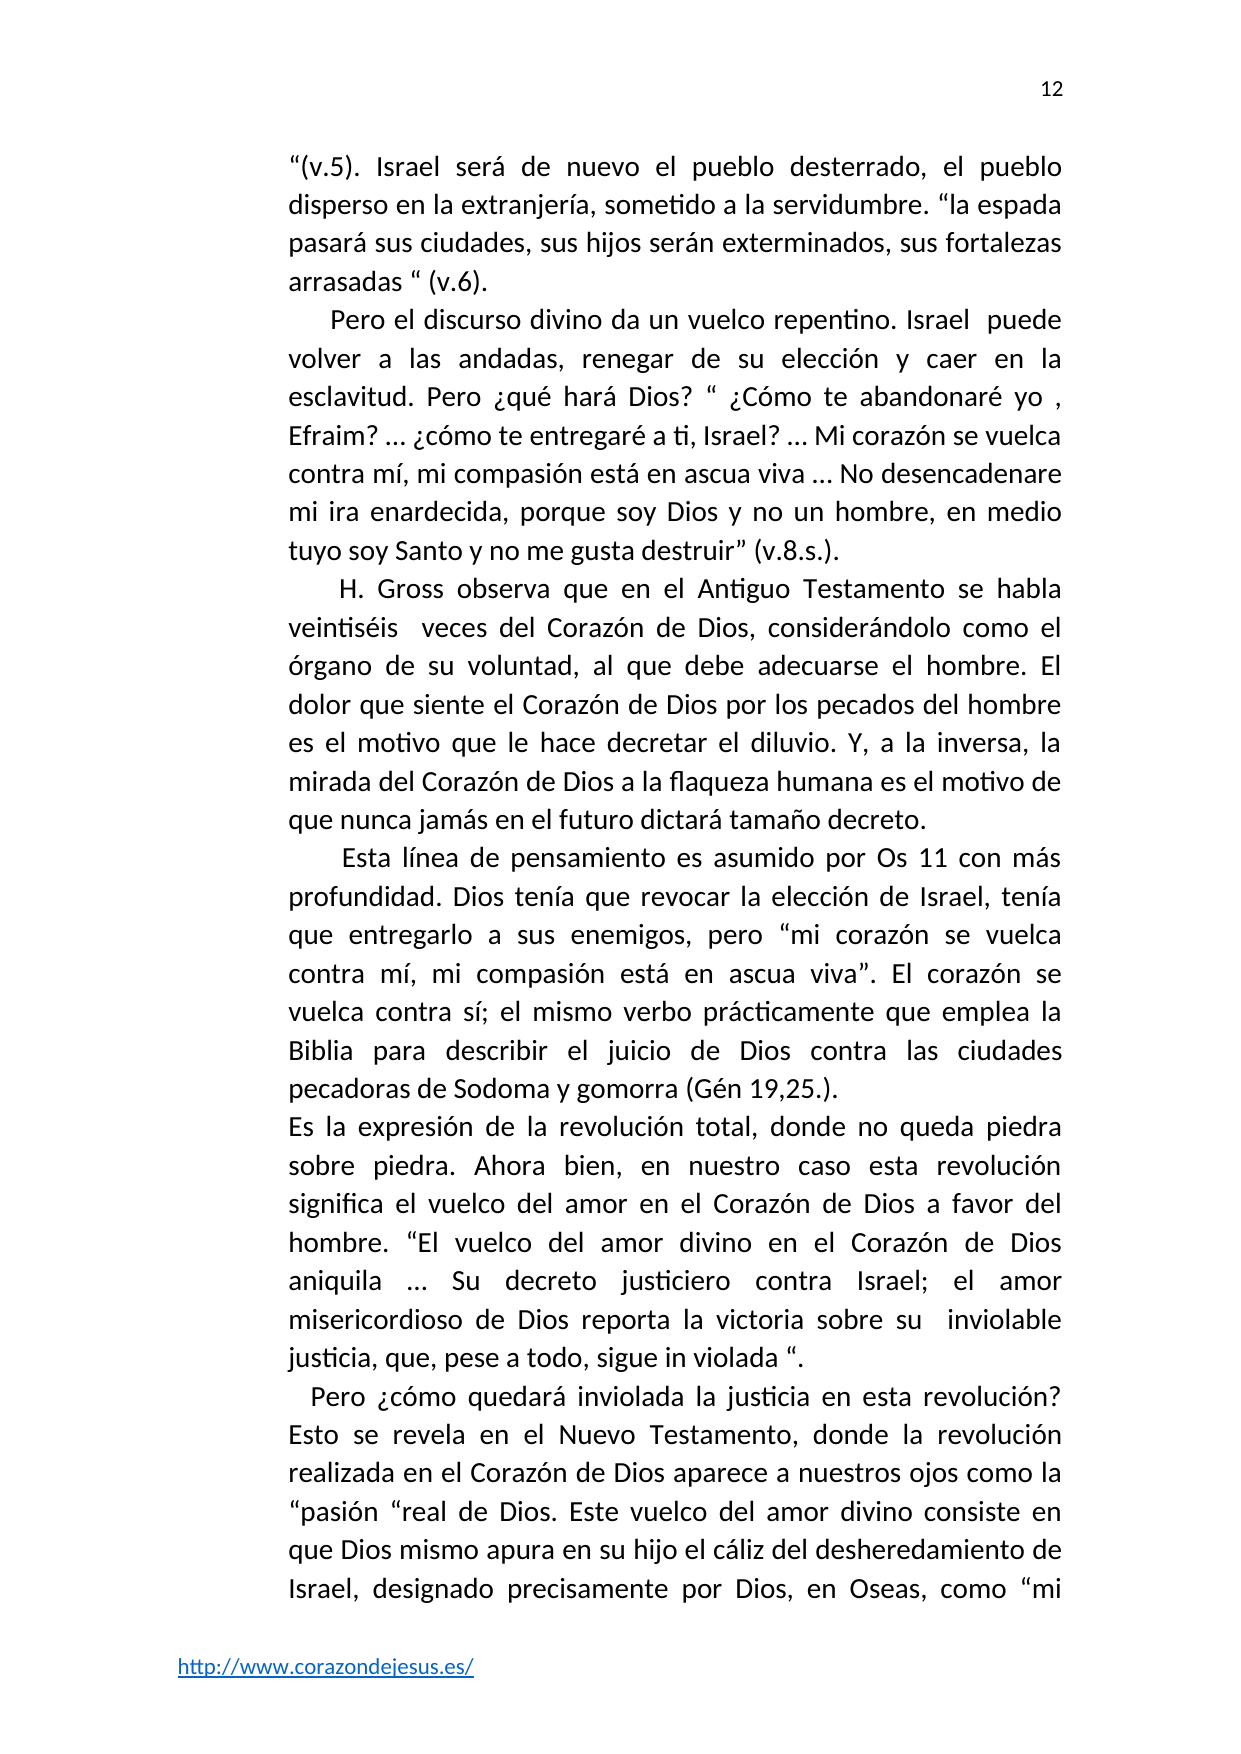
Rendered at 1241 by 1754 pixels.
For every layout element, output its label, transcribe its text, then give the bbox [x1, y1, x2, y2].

text Esta línea de pensamiento es asumido por Os 11 con más profundidad. Dios tenía que revocar la elección de Israel, tenía que entregarlo a sus enemigos, pero “mi corazón se vuelca contra mí, mi compasión está en ascua viva”. El corazón se vuelca contra sí; el mismo verbo prácticamente que emplea la Biblia para describir el juicio de Dios contra las ciudades pecadoras de Sodoma y gomorra (Gén 19,25.). [288, 839, 1063, 1106]
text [288, 148, 1063, 298]
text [288, 1378, 1063, 1605]
text Es la expresión de la revolución total, donde no queda piedra sobre piedra. Ahora bien, en nuestro caso esta revolución significa el vuelco del amor en el Corazón de Dios a favor del hombre. “El vuelco del amor divino en el Corazón de Dios aniquila … Su decreto justiciero contra Israel; el amor misericordioso de Dios reporta la victoria sobre su inviolable justicia, que, pese a todo, sigue in violada “. [288, 1108, 1063, 1375]
text Pero el discurso divino da un vuelco repentino. Israel puede volver a las andadas, renegar de su elección y caer en la esclavitud. Pero ¿qué hará Dios? “ ¿Cómo te abandonaré yo , Efraim? … ¿cómo te entregaré a ti, Israel? … Mi corazón se vuelca contra mí, mi compasión está en ascua viva … No desencadenare mi ira enardecida, porque soy Dios y no un hombre, en medio tuyo soy Santo y no me gusta destruir” (v.8.s.). [288, 301, 1063, 568]
text H. Gross observa que en el Antiguo Testamento se habla veintiséis veces del Corazón de Dios, considerándolo como el órgano de su voluntad, al que debe adecuarse el hombre. El dolor que siente el Corazón de Dios por los pecados del hombre es el motivo que le hace decretar el diluvio. Y, a la inversa, la mirada del Corazón de Dios a la flaqueza humana es el motivo de que nunca jamás en el futuro dictará tamaño decreto. [288, 570, 1063, 837]
